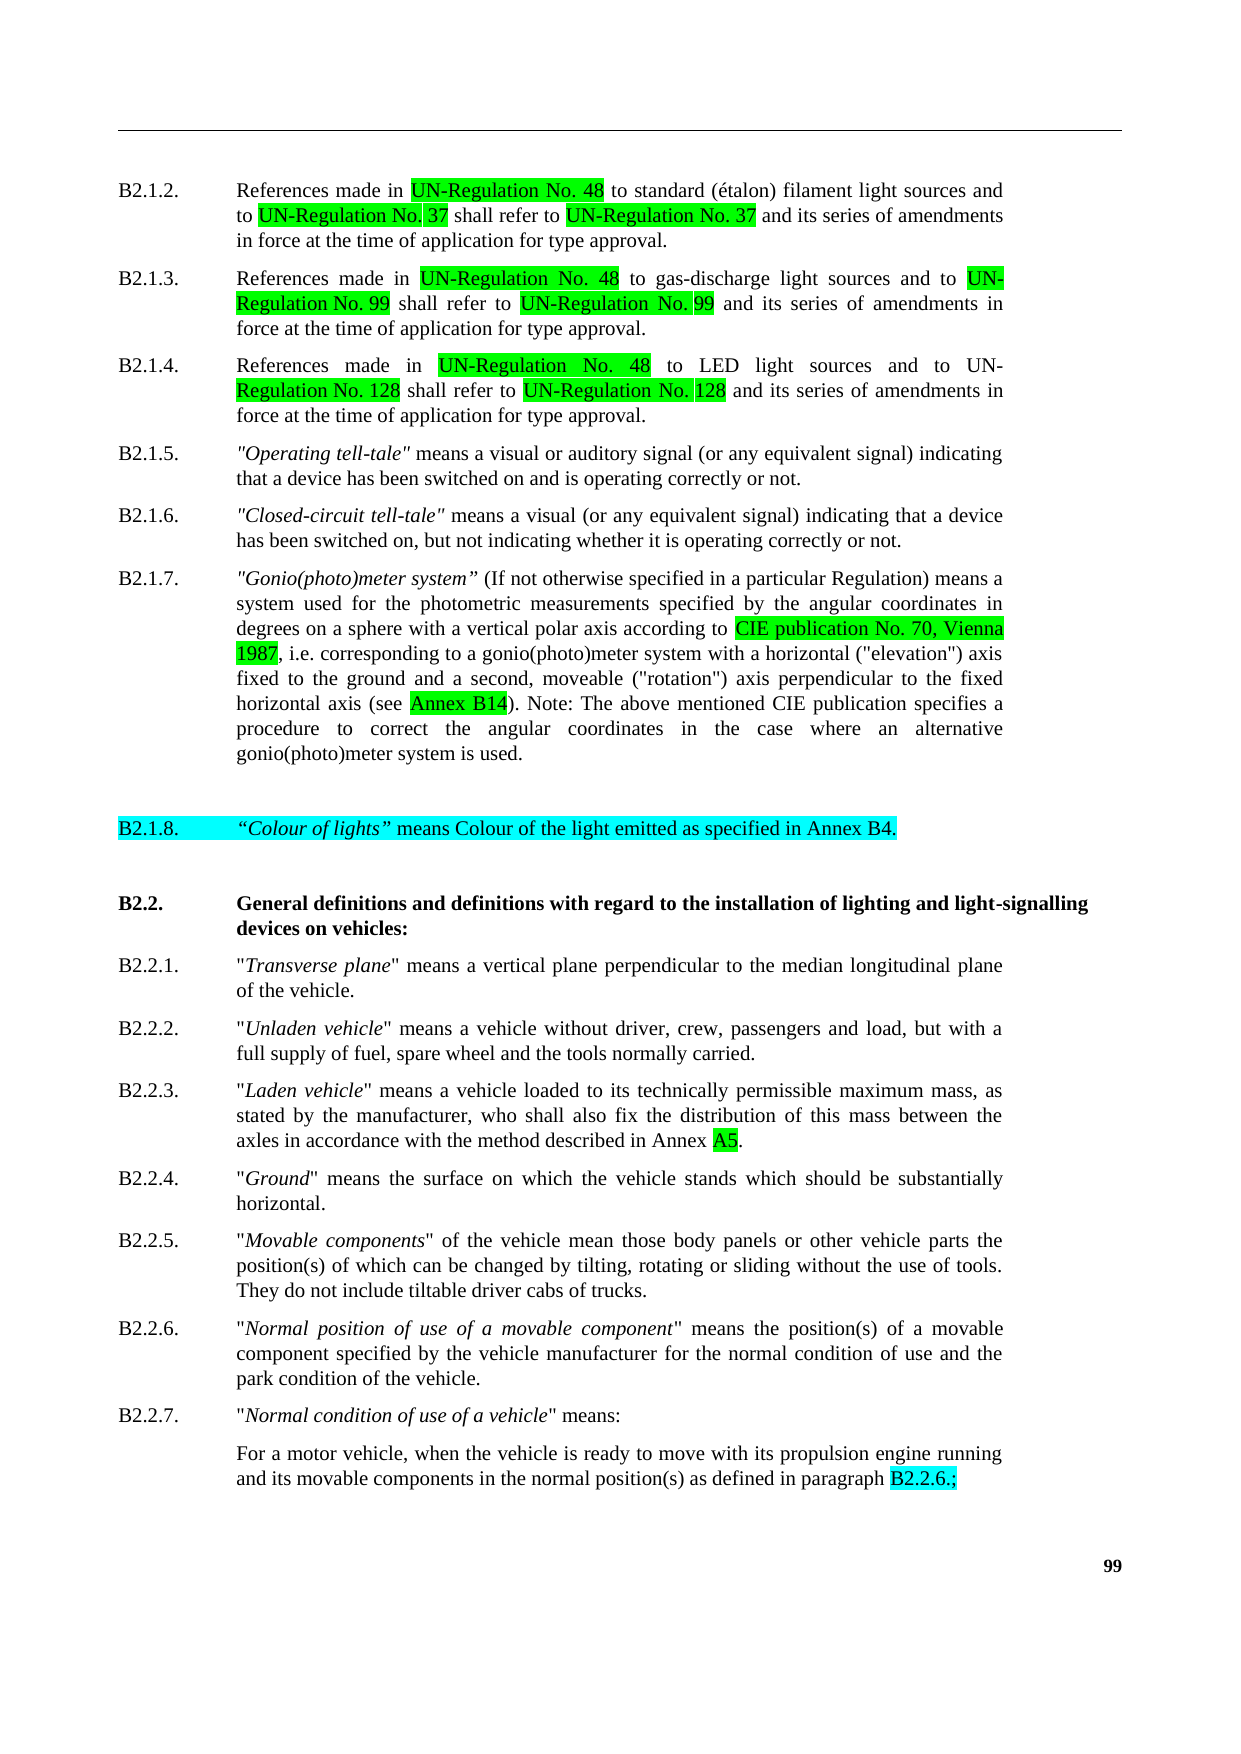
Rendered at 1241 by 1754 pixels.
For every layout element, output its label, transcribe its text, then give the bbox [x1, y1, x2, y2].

text B2.1.2. References made in UN-Regulation No. 48 to standard (étalon) filament light sources and to UN-Regulation No. 37 shall refer to UN-Regulation No. 37 and its series of amendments in force at the time of application for type approval. [118, 177, 1004, 252]
text B2.2.2. "Unladen vehicle" means a vehicle without driver, crew, passengers and load, but with a full supply of fuel, spare wheel and the tools normally carried. [118, 1015, 1004, 1065]
text B2.1.8. “Colour of lights” means Colour of the light emitted as specified in Annex B4. [118, 815, 1004, 840]
text B2.2.1. "Transverse plane" means a vertical plane perpendicular to the median longitudinal plane of the vehicle. [118, 952, 1004, 1002]
text For a motor vehicle, when the vehicle is ready to move with its propulsion engine running and its movable components in the normal position(s) as defined in paragraph B2.2.6.; [118, 1440, 1004, 1490]
text B2.2.4. "Ground" means the surface on which the vehicle stands which should be substantially horizontal. [118, 1165, 1004, 1215]
text B2.1.3. References made in UN-Regulation No. 48 to gas-discharge light sources and to UN-Regulation No. 99 shall refer to UN-Regulation No. 99 and its series of amendments in force at the time of application for type approval. [118, 265, 1004, 340]
text B2.2.6. "Normal position of use of a movable component" means the position(s) of a movable component specified by the vehicle manufacturer for the normal condition of use and the park condition of the vehicle. [118, 1315, 1004, 1390]
text B2.2.5. "Movable components" of the vehicle mean those body panels or other vehicle parts the position(s) of which can be changed by tilting, rotating or sliding without the use of tools. They do not include tiltable driver cabs of trucks. [118, 1227, 1004, 1302]
text B2.1.4. References made in UN-Regulation No. 48 to LED light sources and to UN-Regulation No. 128 shall refer to UN-Regulation No. 128 and its series of amendments in force at the time of application for type approval. [118, 352, 1004, 427]
text B2.2.7. "Normal condition of use of a vehicle" means: [118, 1402, 1004, 1427]
text B2.1.6. "Closed-circuit tell-tale" means a visual (or any equivalent signal) indicating that a device has been switched on, but not indicating whether it is operating correctly or not. [118, 502, 1004, 552]
text B2.1.7. "Gonio(photo)meter system” (If not otherwise specified in a particular Regulation) means a system used for the photometric measurements specified by the angular coordinates in degrees on a sphere with a vertical polar axis according to CIE publication No. 70, Vienna 1987, i.e. corresponding to a gonio(photo)meter system with a horizontal ("elevation") axis fixed to the ground and a second, moveable ("rotation") axis perpendicular to the fixed horizontal axis (see Annex B14). Note: The above mentioned CIE publication specifies a procedure to correct the angular coordinates in the case where an alternative gonio(photo)meter system is used. [118, 565, 1004, 765]
text B2.2. General definitions and definitions with regard to the installation of lighting and light-signalling devices on vehicles: [118, 890, 1122, 940]
text B2.1.5. "Operating tell-tale" means a visual or auditory signal (or any equivalent signal) indicating that a device has been switched on and is operating correctly or not. [118, 440, 1004, 490]
text B2.2.3. "Laden vehicle" means a vehicle loaded to its technically permissible maximum mass, as stated by the manufacturer, who shall also fix the distribution of this mass between the axles in accordance with the method described in Annex A5. [118, 1077, 1004, 1152]
